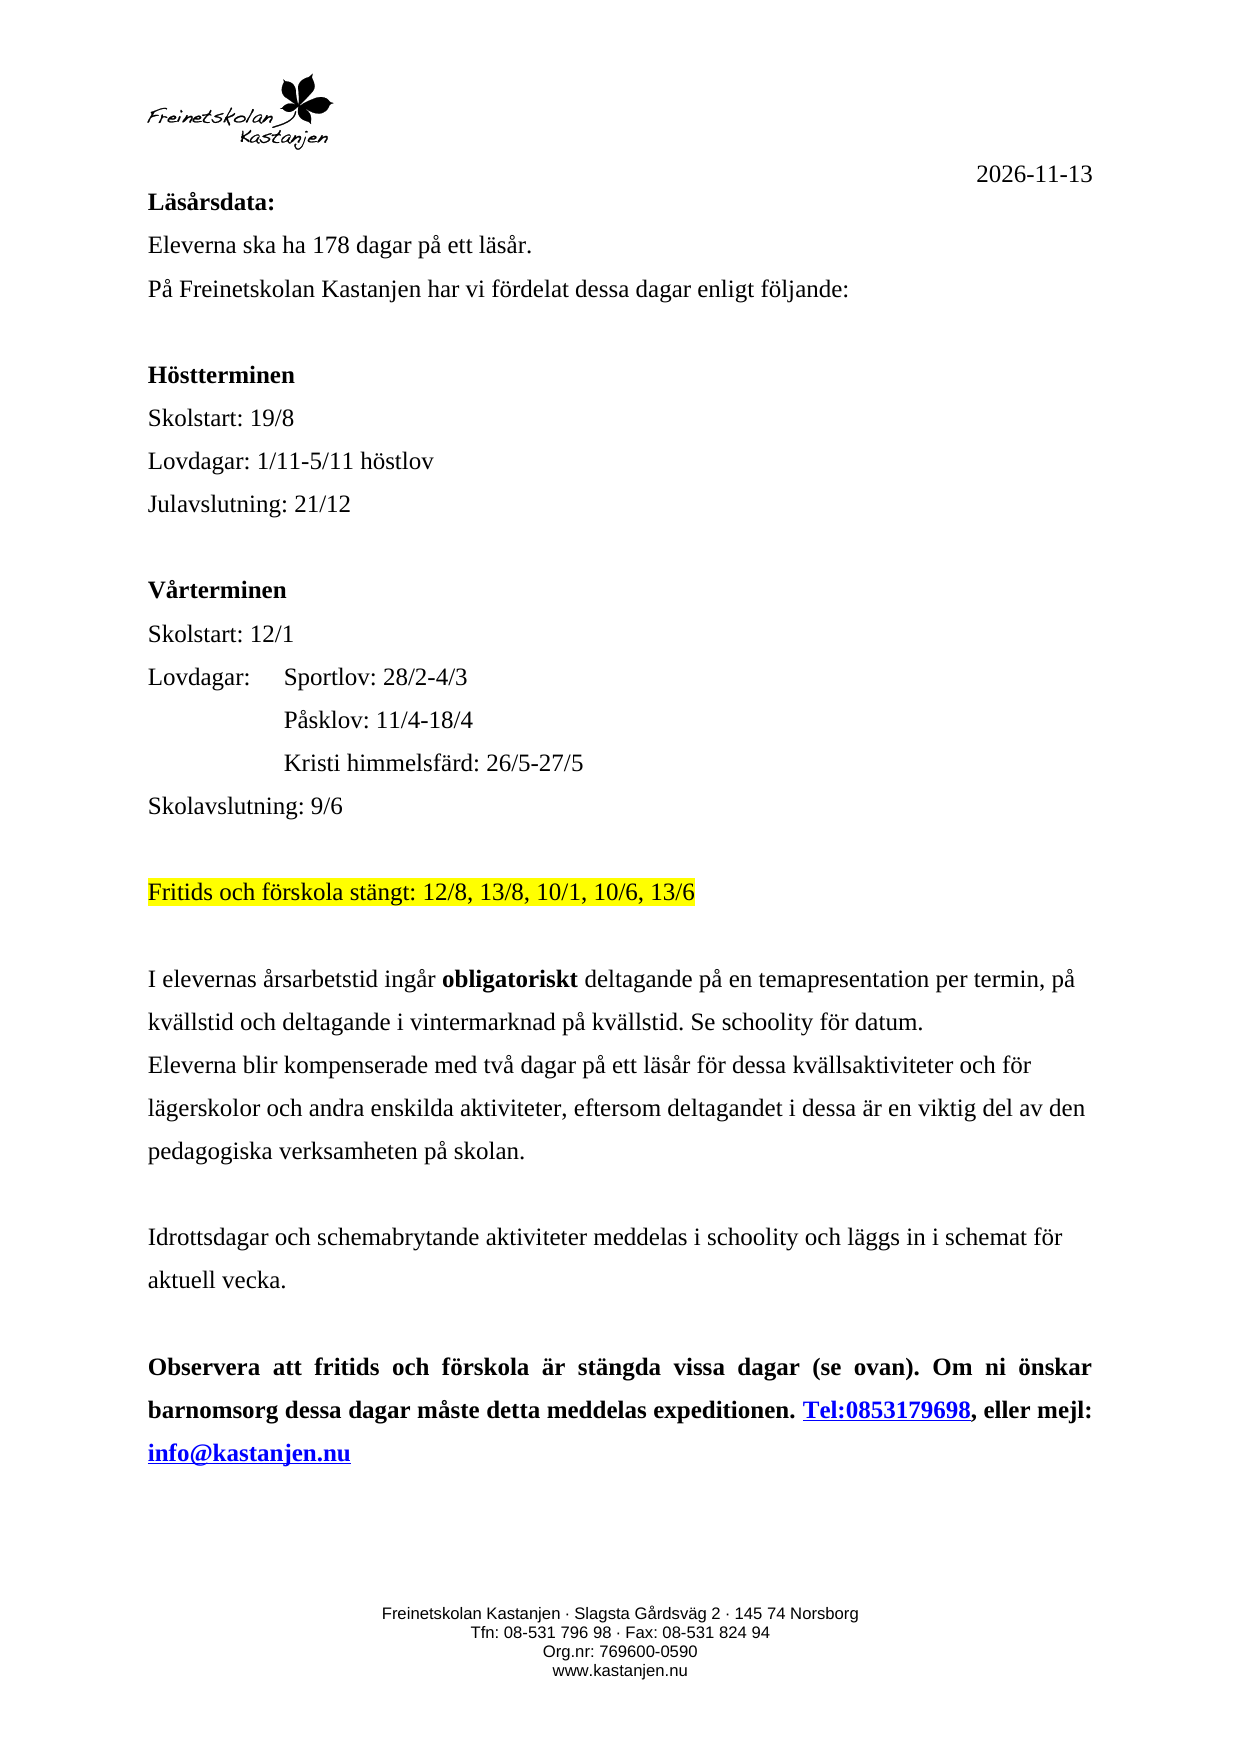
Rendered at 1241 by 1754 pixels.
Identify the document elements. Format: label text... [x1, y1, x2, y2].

text Skolavslutning: 9/6 [148, 791, 1093, 820]
text Vårterminen [148, 576, 1093, 604]
text Påsklov: 11/4-18/4 [148, 705, 1093, 734]
text Höstterminen [148, 360, 1093, 389]
text Julavslutning: 21/12 [148, 489, 1093, 518]
text Eleverna blir kompenserade med två dagar på ett läsår för dessa kvällsaktiviteter och för lägerskolor och andra enskilda aktiviteter, eftersom deltagandet i dessa är en viktig del av den pedagogiska verksamheten på skolan. [148, 1050, 1093, 1165]
text Idrottsdagar och schemabrytande aktiviteter meddelas i schoolity och läggs in i schemat för aktuell vecka. [148, 1222, 1093, 1294]
text I elevernas årsarbetstid ingår obligatoriskt deltagande på en temapresentation per termin, på kvällstid och deltagande i vintermarknad på kvällstid. Se schoolity för datum. [148, 964, 1093, 1036]
text Fritids och förskola stängt: 12/8, 13/8, 10/1, 10/6, 13/6 [148, 877, 1093, 906]
text Kristi himmelsfärd: 26/5-27/5 [148, 748, 1093, 777]
text Skolstart: 19/8 [148, 403, 1093, 432]
text Observera att fritids och förskola är stängda vissa dagar (se ovan). Om ni önskar barnomsorg dessa dagar måste detta meddelas expeditionen. Tel:0853179698, eller mejl: info@kastanjen.nu [148, 1352, 1093, 1467]
text Läsårsdata: [148, 187, 1093, 216]
text Lovdagar: Sportlov: 28/2-4/3 [148, 662, 1093, 691]
text Eleverna ska ha 178 dagar på ett läsår. [148, 231, 1093, 259]
text Skolstart: 12/1 [148, 619, 1093, 647]
text Lovdagar: 1/11-5/11 höstlov [148, 446, 1093, 475]
text På Freinetskolan Kastanjen har vi fördelat dessa dagar enligt följande: [148, 274, 1093, 302]
